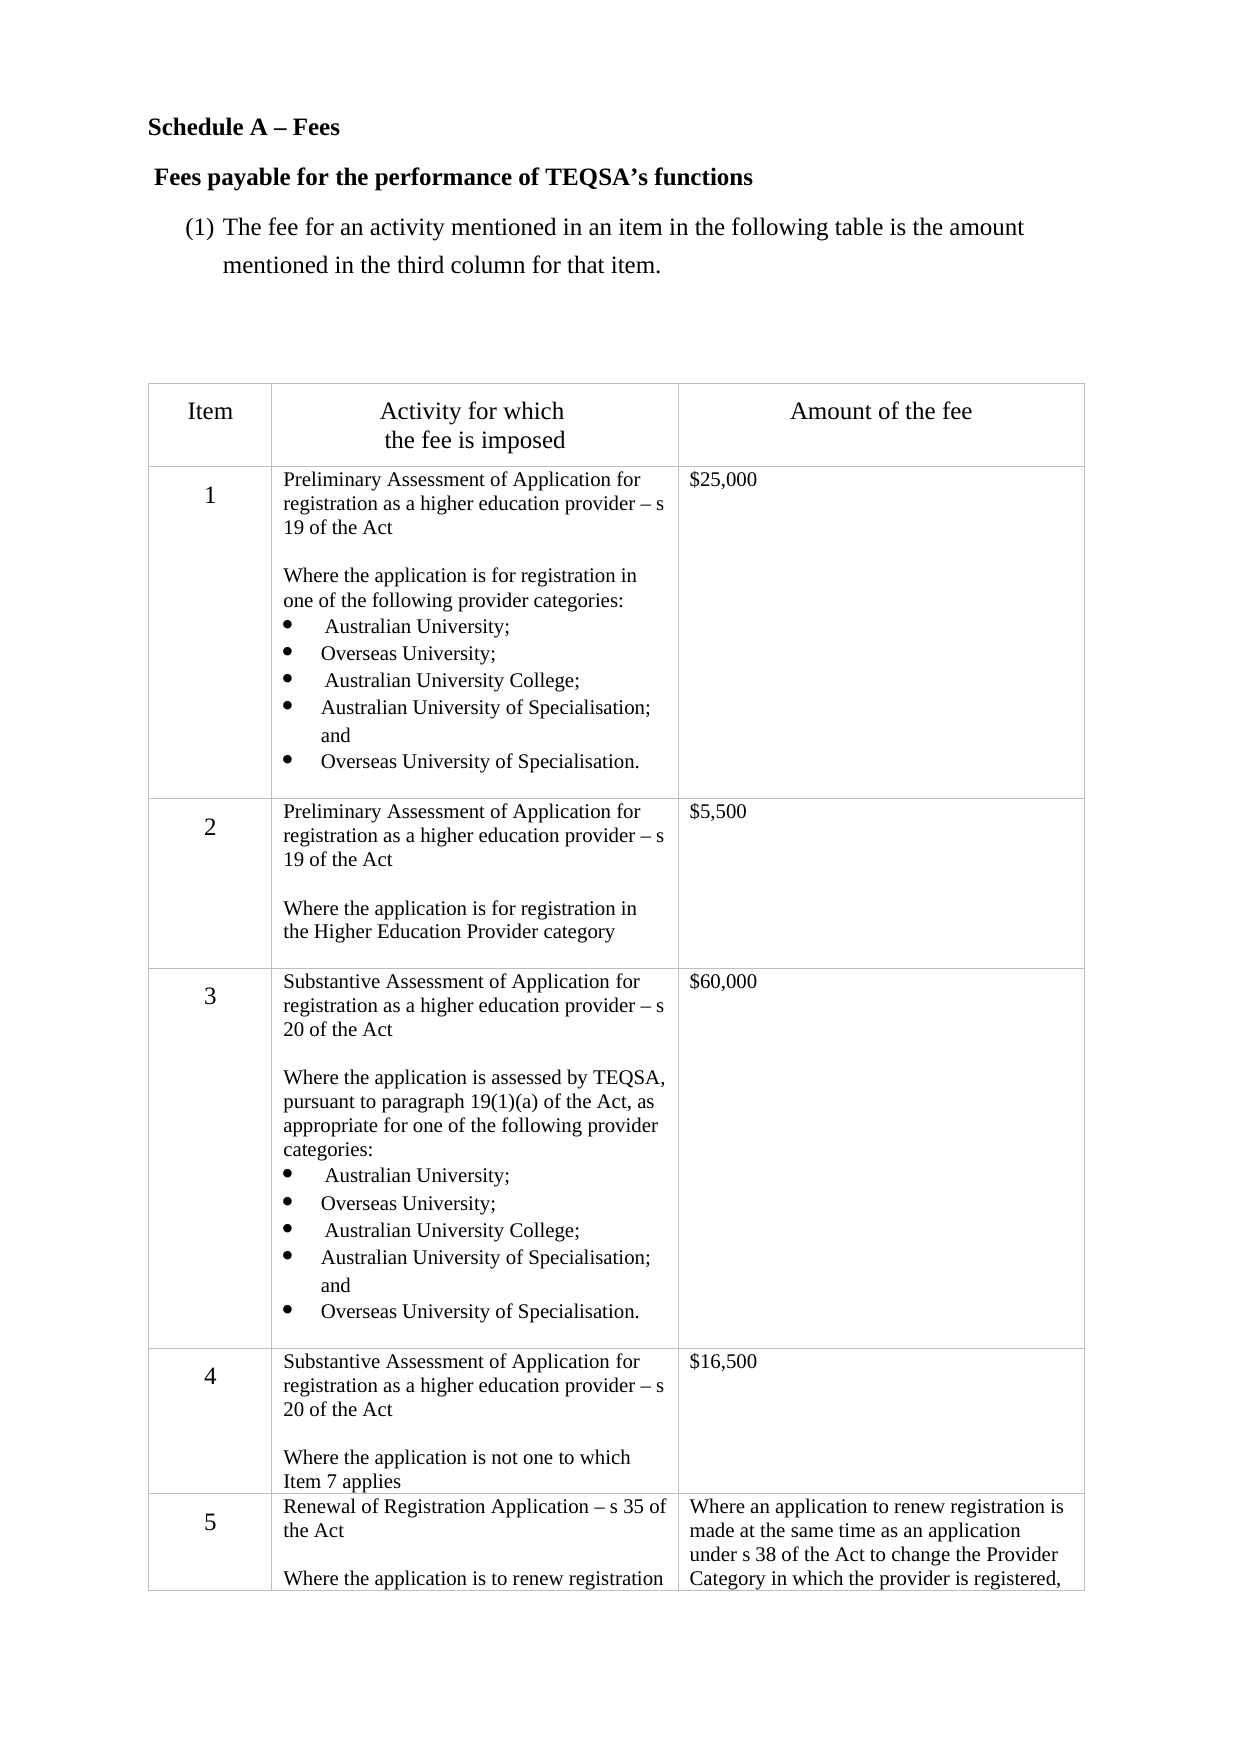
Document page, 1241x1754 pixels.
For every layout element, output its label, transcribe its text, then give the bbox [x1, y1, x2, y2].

table_cell Preliminary Assessment of Application for registration as a higher education provider – s 19 of the Act Where the application is for registration in the Higher Education Provider category [272, 799, 678, 968]
table_cell 3 [149, 969, 271, 1348]
table_cell $25,000 [679, 467, 1084, 798]
table_header Activity for which the fee is imposed [272, 384, 678, 466]
table_cell $16,500 [679, 1349, 1084, 1493]
table_header Item [149, 384, 271, 466]
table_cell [679, 1494, 1084, 1590]
table_cell 5 [149, 1494, 271, 1590]
table_cell Substantive Assessment of Application for registration as a higher education provider – s 20 of the Act Where the application is assessed by TEQSA, pursuant to paragraph 19(1)(a) of the Act, as appropriate for one of the following provider categories: Australian University; Overseas University; Australian University College; Australian University of Specialisation; and Overseas University of Specialisation. [272, 969, 678, 1348]
table_cell Preliminary Assessment of Application for registration as a higher education provider – s 19 of the Act Where the application is for registration in one of the following provider categories: Australian University; Overseas University; Australian University College; Australian University of Specialisation; and Overseas University of Specialisation. [272, 467, 678, 798]
table_cell $5,500 [679, 799, 1084, 968]
table_cell $60,000 [679, 969, 1084, 1348]
table_cell Substantive Assessment of Application for registration as a higher education provider – s 20 of the Act Where the application is not one to which Item 7 applies [272, 1349, 678, 1493]
text Fees payable for the performance of TEQSA’s functions [148, 153, 1078, 191]
table_cell 2 [149, 799, 271, 968]
table_header Amount of the fee [679, 384, 1084, 466]
table_cell 1 [149, 467, 271, 798]
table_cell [272, 1494, 678, 1590]
text Schedule A – Fees [148, 103, 1078, 141]
table_cell 4 [149, 1349, 271, 1493]
list The fee for an activity mentioned in an item in the following table is the amount mentioned in the third column for that item. [185, 203, 1078, 278]
